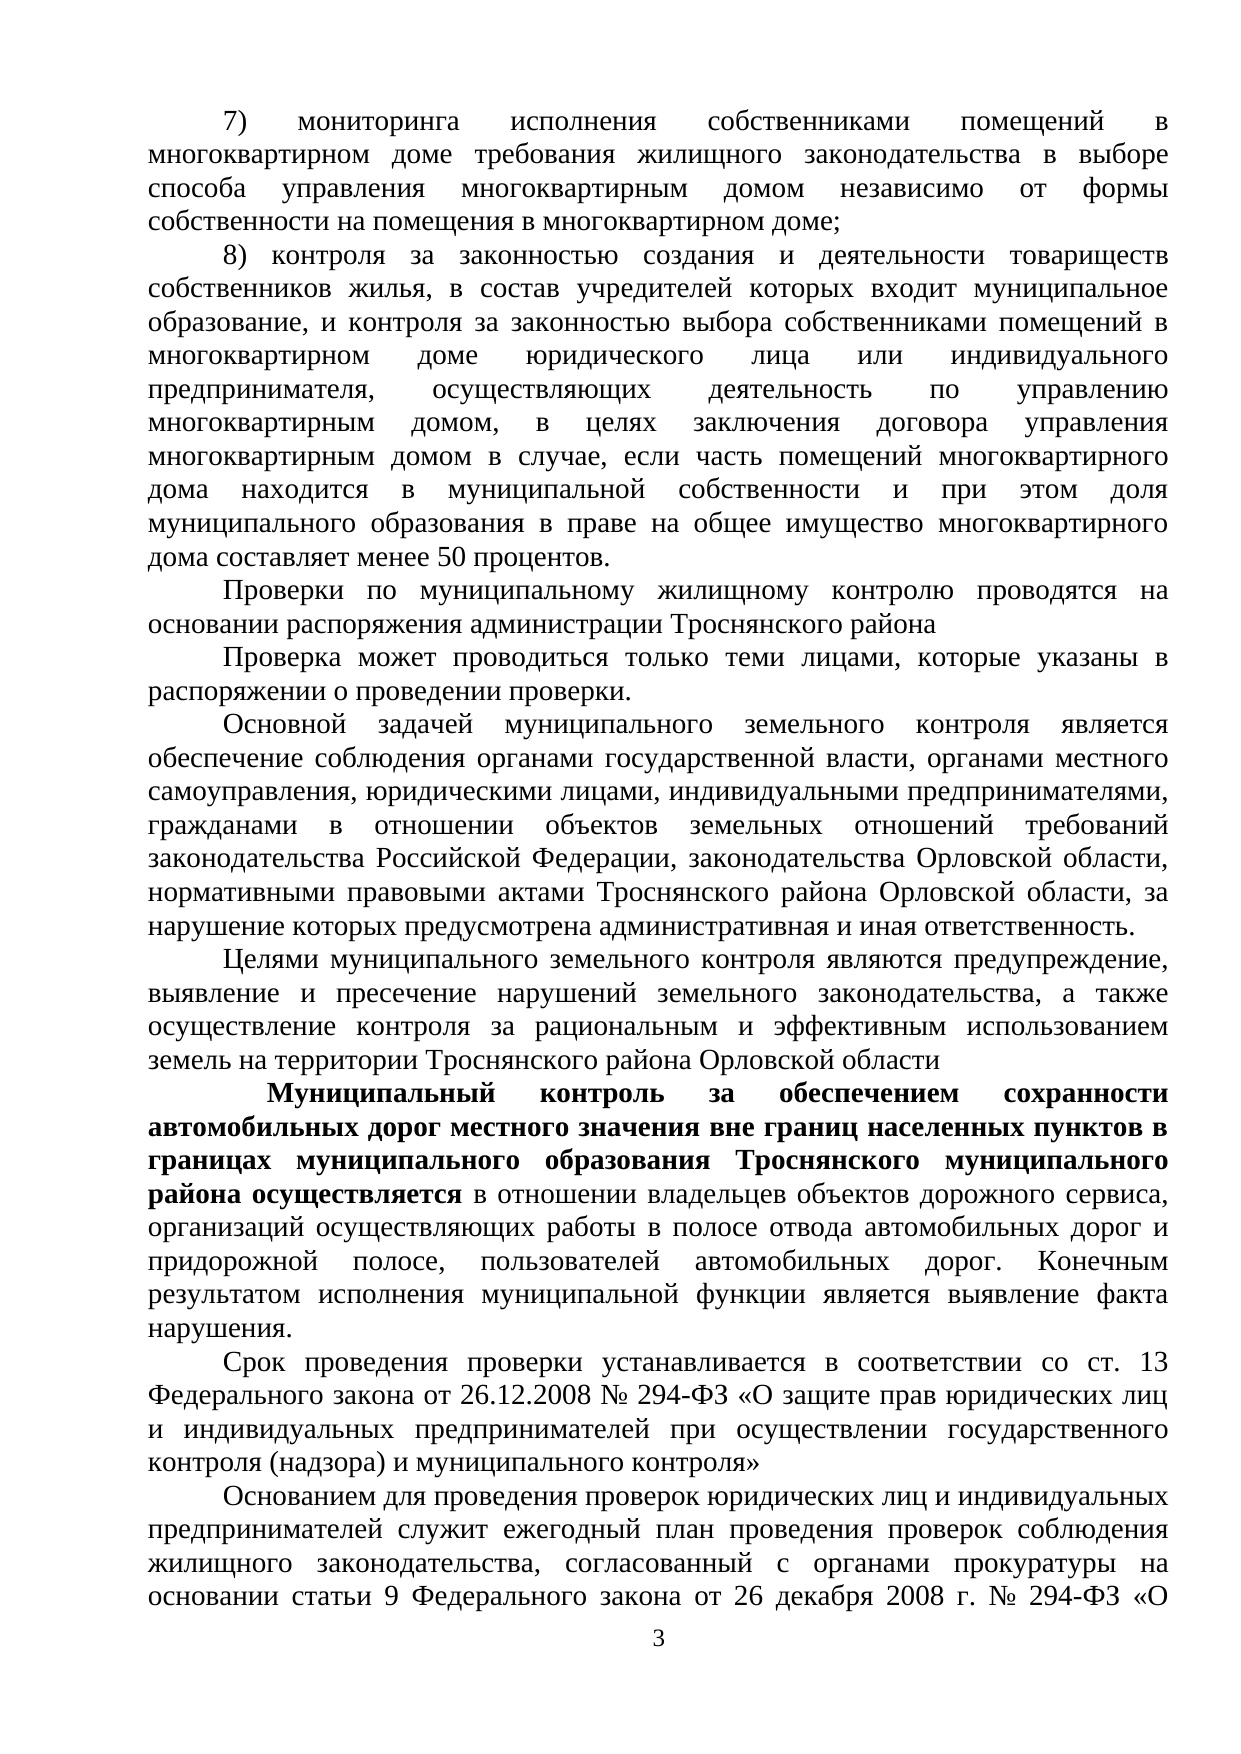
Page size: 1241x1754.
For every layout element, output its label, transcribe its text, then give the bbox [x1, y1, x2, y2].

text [148, 1478, 1169, 1612]
text 8) контроля за законностью создания и деятельности товариществ собственников жилья, в состав учредителей которых входит муниципальное образование, и контроля за законностью выбора собственниками помещений в многоквартирном доме юридического лица или индивидуального предпринимателя, осуществляющих деятельность по управлению многоквартирным домом, в целях заключения договора управления многоквартирным домом в случае, если часть помещений многоквартирного дома находится в муниципальной собственности и при этом доля муниципального образования в праве на общее имущество многоквартирного дома составляет менее 50 процентов. [148, 237, 1169, 572]
text 7) мониторинга исполнения собственниками помещений в многоквартирном доме требования жилищного законодательства в выборе способа управления многоквартирным домом независимо от формы собственности на помещения в многоквартирном доме; [148, 103, 1169, 237]
text Основной задачей муниципального земельного контроля является обеспечение соблюдения органами государственной власти, органами местного самоуправления, юридическими лицами, индивидуальными предпринимателями, гражданами в отношении объектов земельных отношений требований законодательства Российской Федерации, законодательства Орловской области, нормативными правовыми актами Троснянского района Орловской области, за нарушение которых предусмотрена административная и иная ответственность. [148, 706, 1169, 941]
text Муниципальный контроль за обеспечением сохранности автомобильных дорог местного значения вне границ населенных пунктов в границах муниципального образования Троснянского муниципального района осуществляется в отношении владельцев объектов дорожного сервиса, организаций осуществляющих работы в полосе отвода автомобильных дорог и придорожной полосе, пользователей автомобильных дорог. Конечным результатом исполнения муниципальной функции является выявление факта нарушения. [148, 1075, 1169, 1344]
text Проверка может проводиться только теми лицами, которые указаны в распоряжении о проведении проверки. [148, 639, 1169, 706]
text Целями муниципального земельного контроля являются предупреждение, выявление и пресечение нарушений земельного законодательства, а также осуществление контроля за рациональным и эффективным использованием земель на территории Троснянского района Орловской области [148, 941, 1169, 1075]
text Срок проведения проверки устанавливается в соответствии со ст. 13 Федерального закона от 26.12.2008 № 294-ФЗ «О защите прав юридических лиц и индивидуальных предпринимателей при осуществлении государственного контроля (надзора) и муниципального контроля» [148, 1344, 1169, 1478]
text Проверки по муниципальному жилищному контролю проводятся на основании распоряжения администрации Троснянского района [148, 572, 1169, 639]
